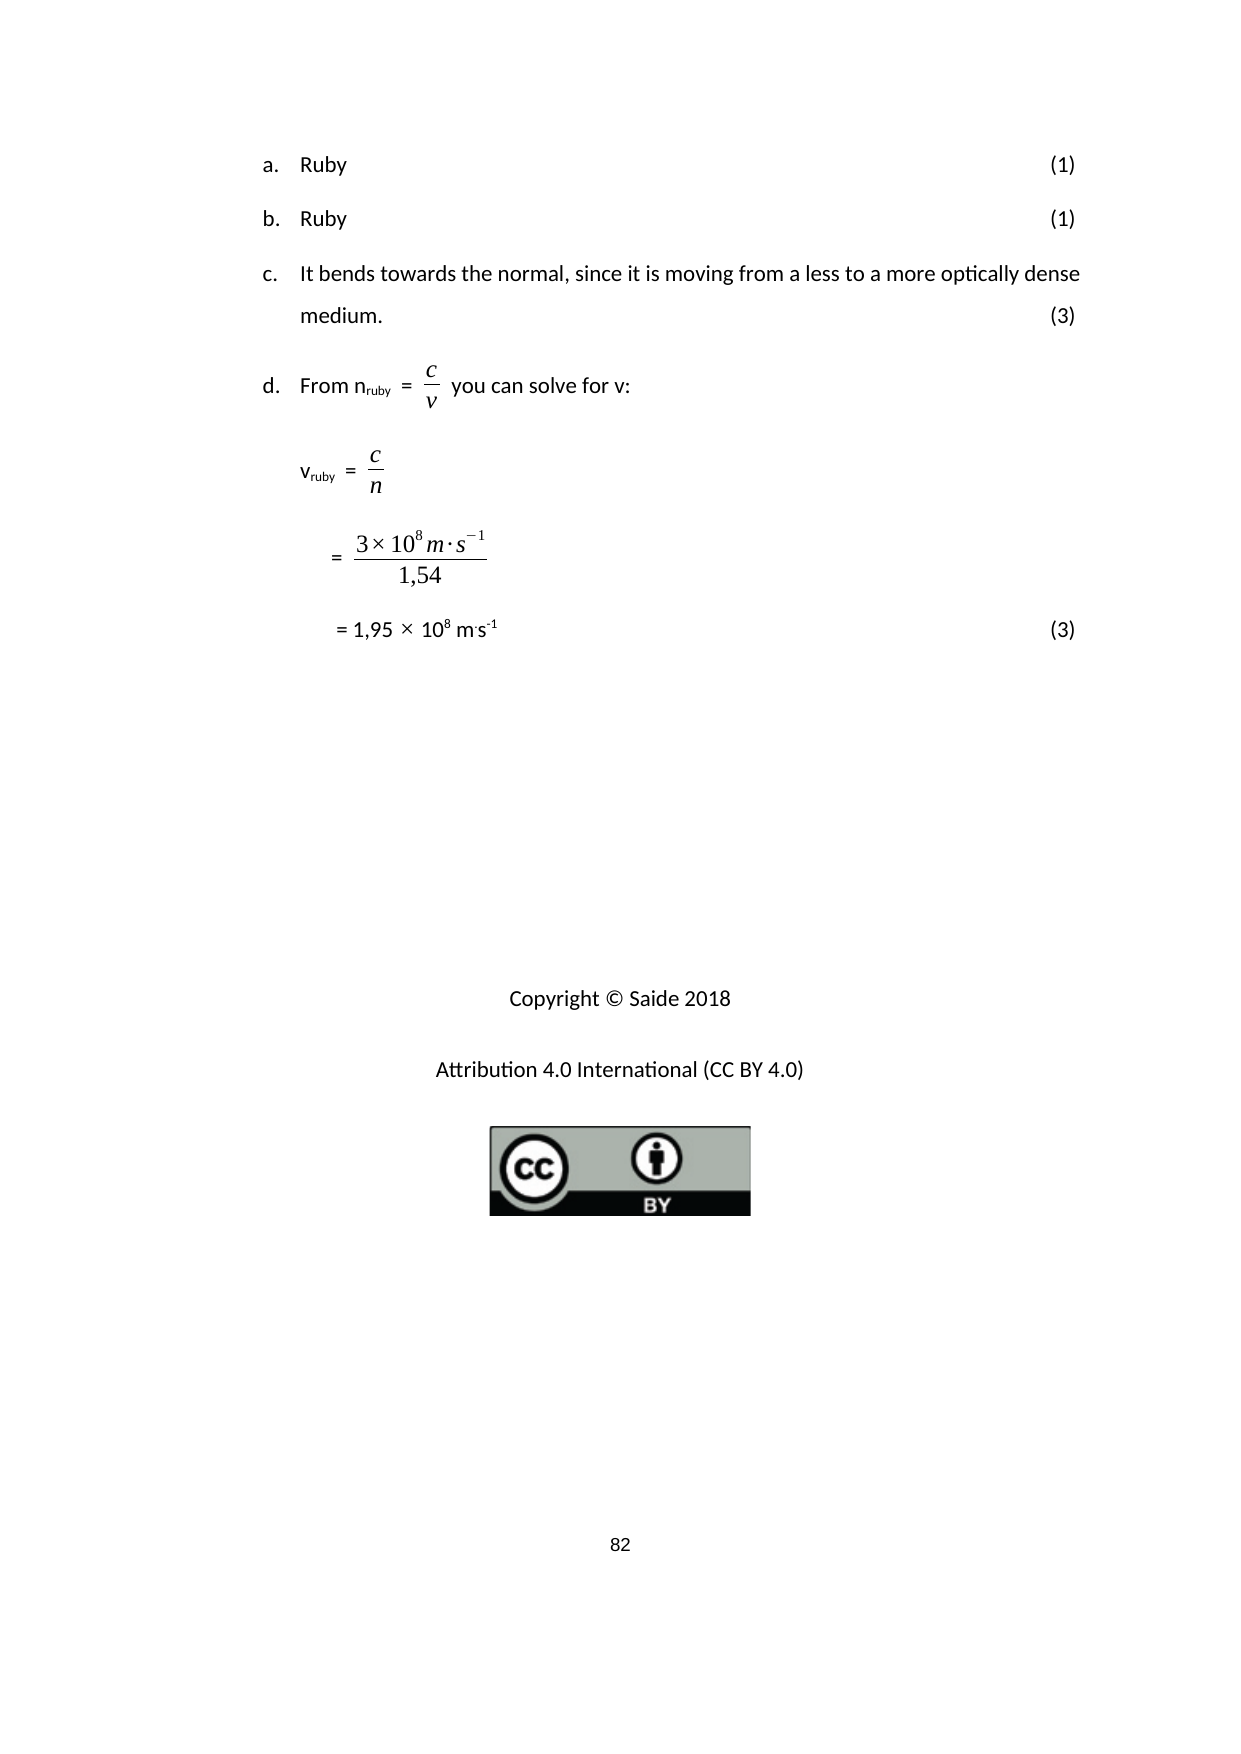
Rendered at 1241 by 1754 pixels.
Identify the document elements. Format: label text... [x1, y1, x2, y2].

text = [300, 526, 1090, 589]
text Attribution 4.0 International (CC BY 4.0) [150, 1055, 1090, 1083]
text = 1,95 108 m.s-1 (3) [300, 615, 1090, 643]
list It bends towards the normal, since it is moving from a less to a more optically dense medium. (3) [262, 259, 1090, 329]
list From nruby = you can solve for v: [262, 355, 1090, 414]
text vruby = [300, 441, 1090, 500]
list Ruby (1) [262, 150, 1090, 178]
list Ruby (1) [262, 204, 1090, 232]
text Copyright © Saide 2018 [150, 984, 1090, 1012]
